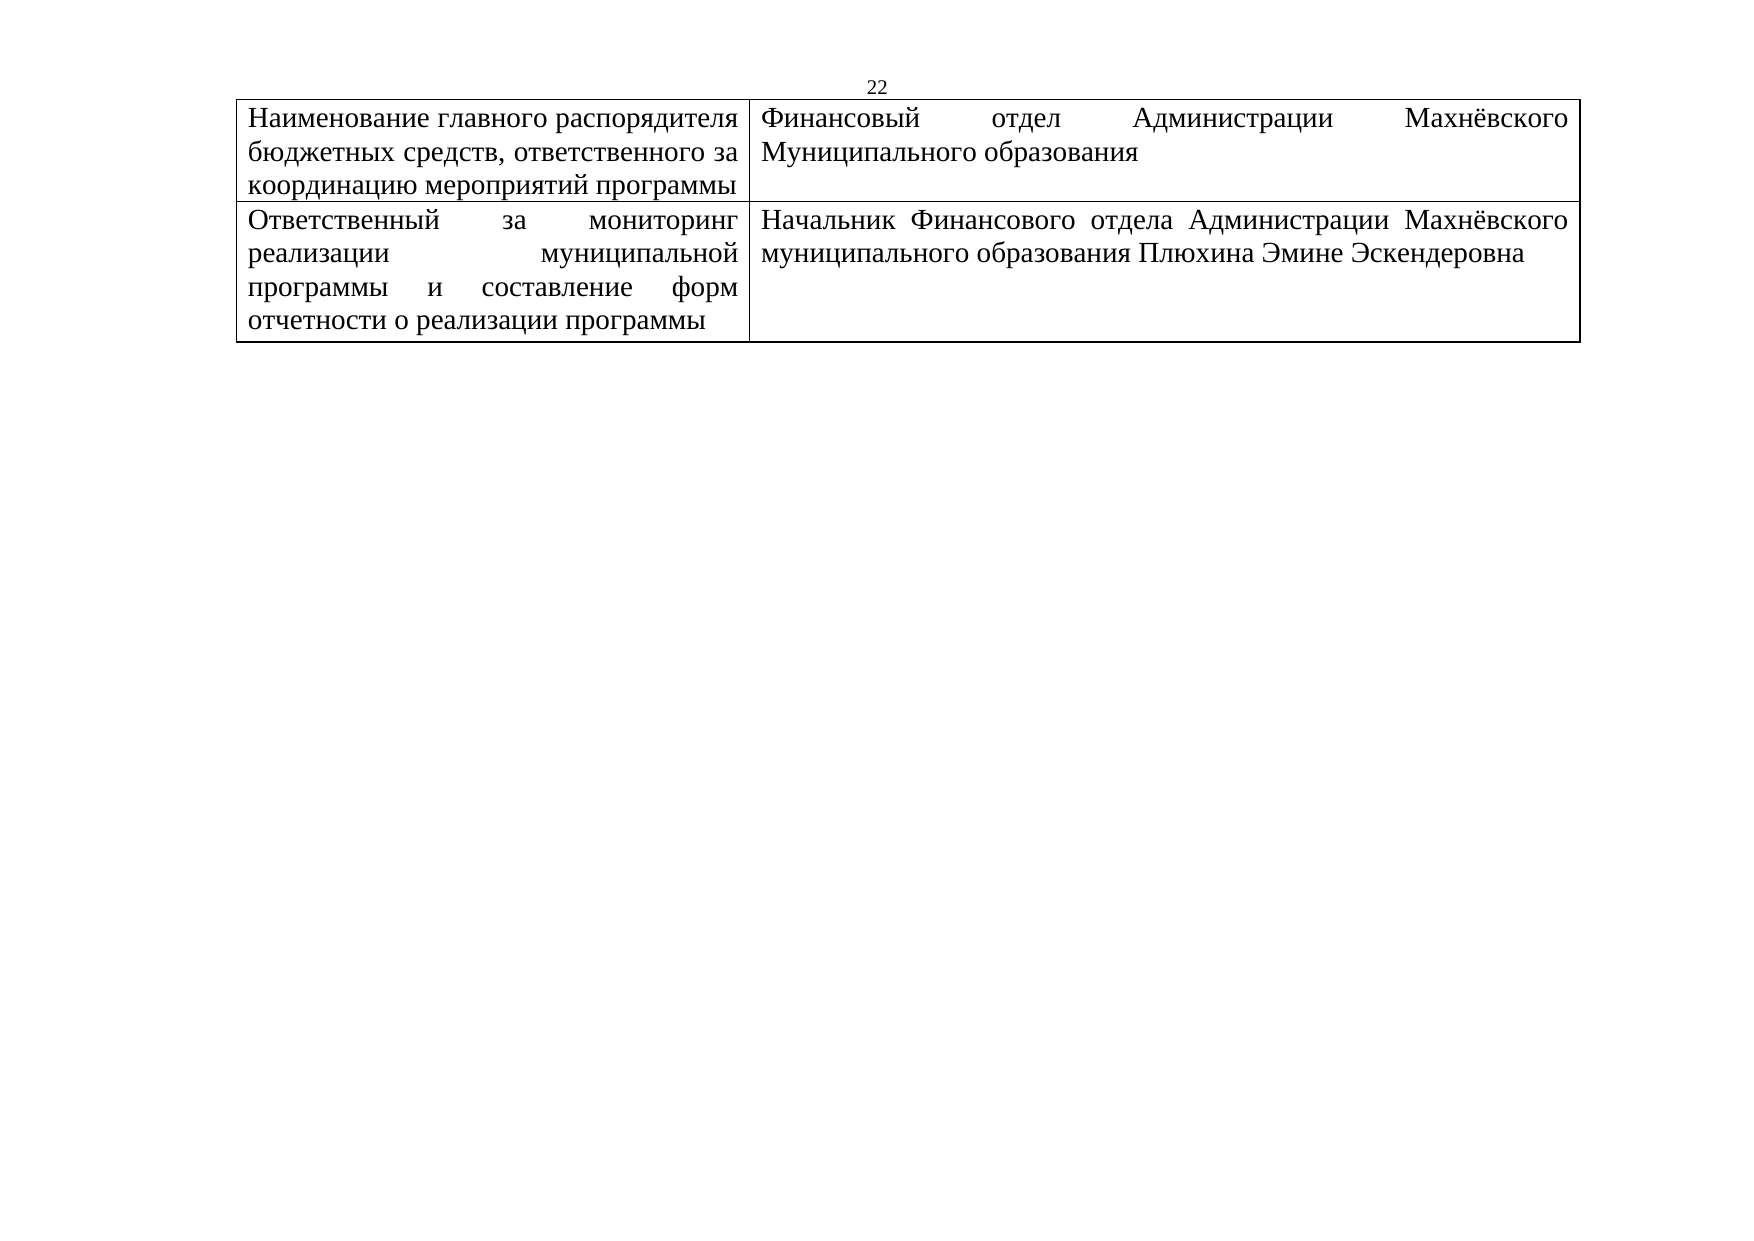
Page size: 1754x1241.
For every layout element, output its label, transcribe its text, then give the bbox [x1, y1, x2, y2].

table_cell Наименование главного распорядителя бюджетных средств, ответственного за координацию мероприятий программы [237, 100, 749, 201]
table_cell Финансовый отдел Администрации Махнёвского Муниципального образования [750, 100, 1579, 201]
table_cell Начальник Финансового отдела Администрации Махнёвского муниципального образования Плюхина Эмине Эскендеровна [750, 202, 1579, 341]
table_cell Ответственный за мониторинг реализации муниципальной программы и составление форм отчетности о реализации программы [237, 202, 749, 341]
